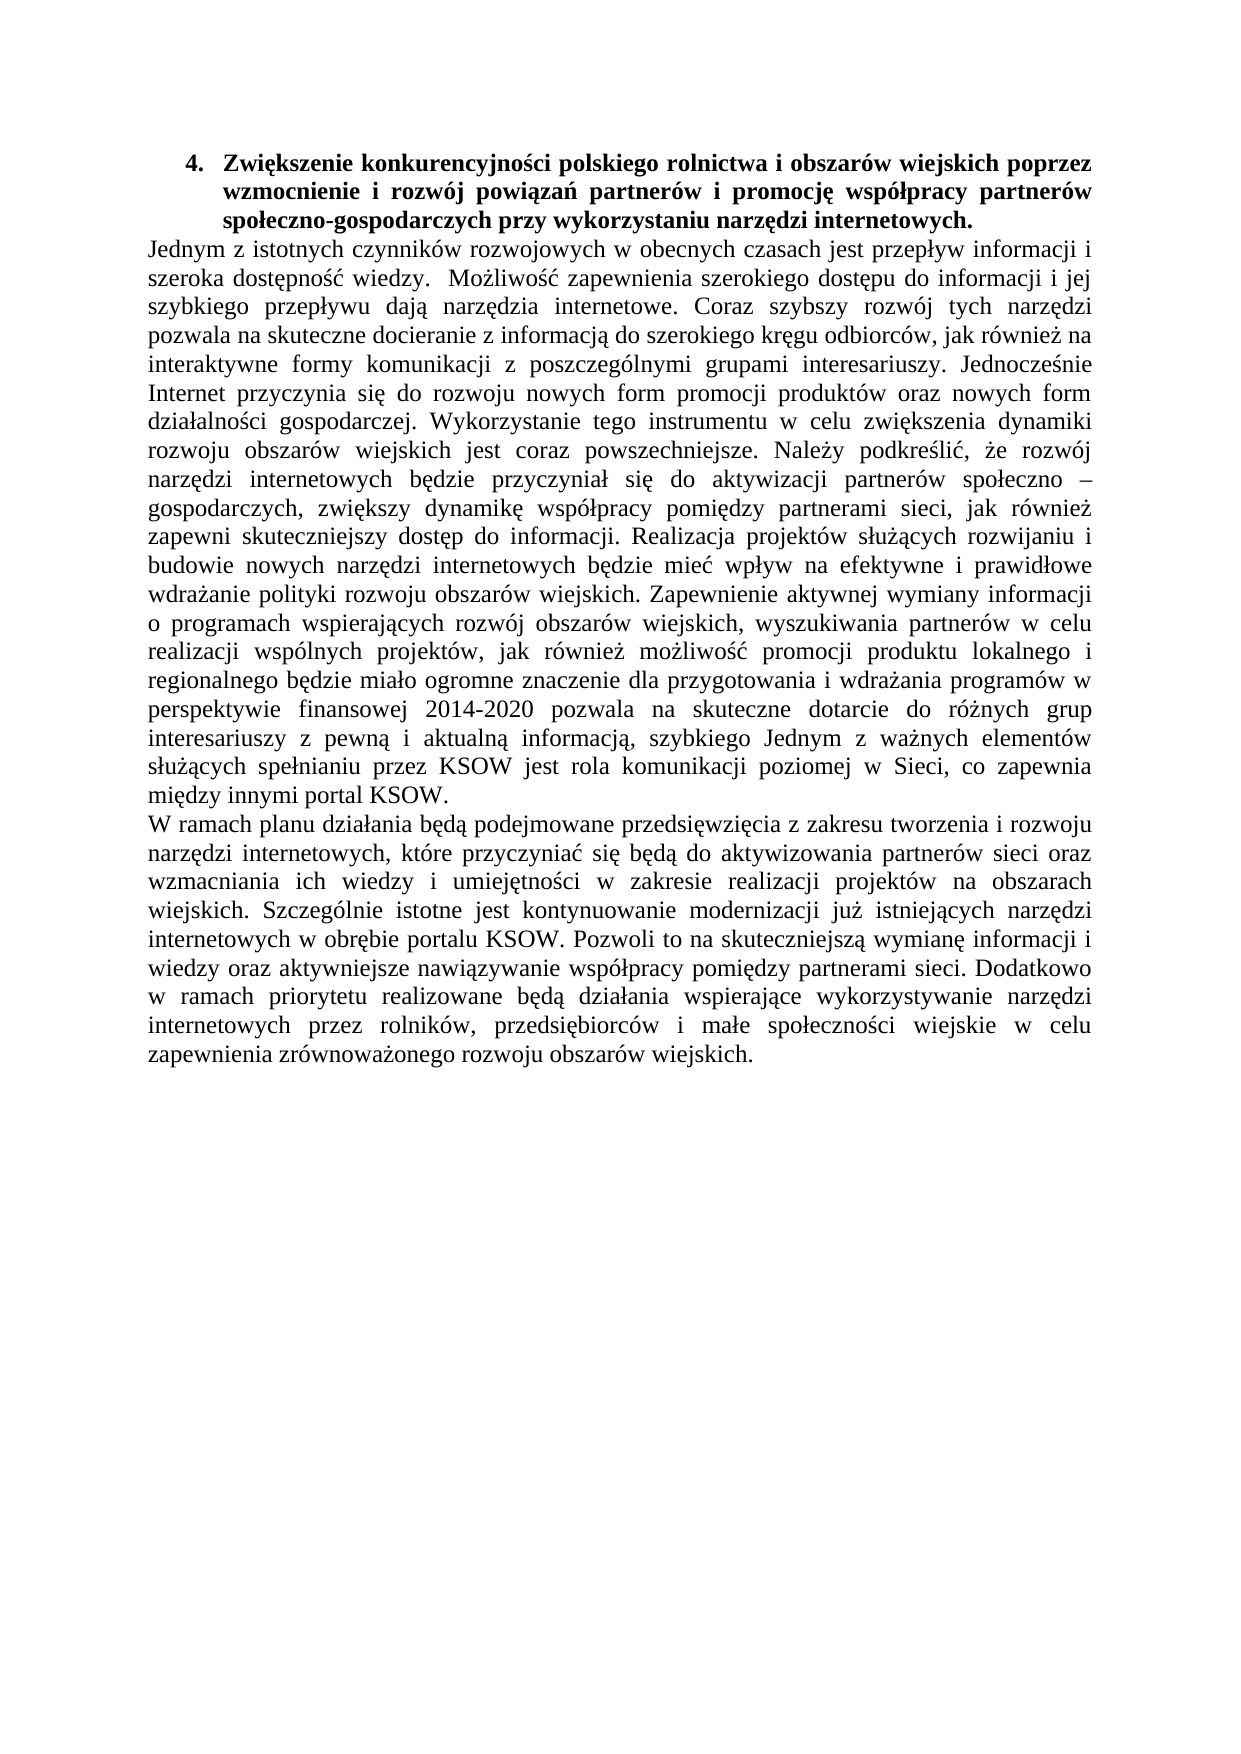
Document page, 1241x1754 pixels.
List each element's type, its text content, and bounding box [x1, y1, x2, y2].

text Jednym z istotnych czynników rozwojowych w obecnych czasach jest przepływ informacji i szeroka dostępność wiedzy. Możliwość zapewnienia szerokiego dostępu do informacji i jej szybkiego przepływu dają narzędzia internetowe. Coraz szybszy rozwój tych narzędzi pozwala na skuteczne docieranie z informacją do szerokiego kręgu odbiorców, jak również na interaktywne formy komunikacji z poszczególnymi grupami interesariuszy. Jednocześnie Internet przyczynia się do rozwoju nowych form promocji produktów oraz nowych form działalności gospodarczej. Wykorzystanie tego instrumentu w celu zwiększenia dynamiki rozwoju obszarów wiejskich jest coraz powszechniejsze. Należy podkreślić, że rozwój narzędzi internetowych będzie przyczyniał się do aktywizacji partnerów społeczno – gospodarczych, zwiększy dynamikę współpracy pomiędzy partnerami sieci, jak również zapewni skuteczniejszy dostęp do informacji. Realizacja projektów służących rozwijaniu i budowie nowych narzędzi internetowych będzie mieć wpływ na efektywne i prawidłowe wdrażanie polityki rozwoju obszarów wiejskich. Zapewnienie aktywnej wymiany informacji o programach wspierających rozwój obszarów wiejskich, wyszukiwania partnerów w celu realizacji wspólnych projektów, jak również możliwość promocji produktu lokalnego i regionalnego będzie miało ogromne znaczenie dla przygotowania i wdrażania programów w perspektywie finansowej 2014-2020 pozwala na skuteczne dotarcie do różnych grup interesariuszy z pewną i aktualną informacją, szybkiego Jednym z ważnych elementów służących spełnianiu przez KSOW jest rola komunikacji poziomej w Sieci, co zapewnia między innymi portal KSOW. [148, 234, 1093, 809]
text W ramach planu działania będą podejmowane przedsięwzięcia z zakresu tworzenia i rozwoju narzędzi internetowych, które przyczyniać się będą do aktywizowania partnerów sieci oraz wzmacniania ich wiedzy i umiejętności w zakresie realizacji projektów na obszarach wiejskich. Szczególnie istotne jest kontynuowanie modernizacji już istniejących narzędzi internetowych w obrębie portalu KSOW. Pozwoli to na skuteczniejszą wymianę informacji i wiedzy oraz aktywniejsze nawiązywanie współpracy pomiędzy partnerami sieci. Dodatkowo w ramach priorytetu realizowane będą działania wspierające wykorzystywanie narzędzi internetowych przez rolników, przedsiębiorców i małe społeczności wiejskie w celu zapewnienia zrównoważonego rozwoju obszarów wiejskich. [148, 809, 1093, 1068]
list Zwiększenie konkurencyjności polskiego rolnictwa i obszarów wiejskich poprzez wzmocnienie i rozwój powiązań partnerów i promocję współpracy partnerów społeczno-gospodarczych przy wykorzystaniu narzędzi internetowych. [185, 148, 1093, 234]
